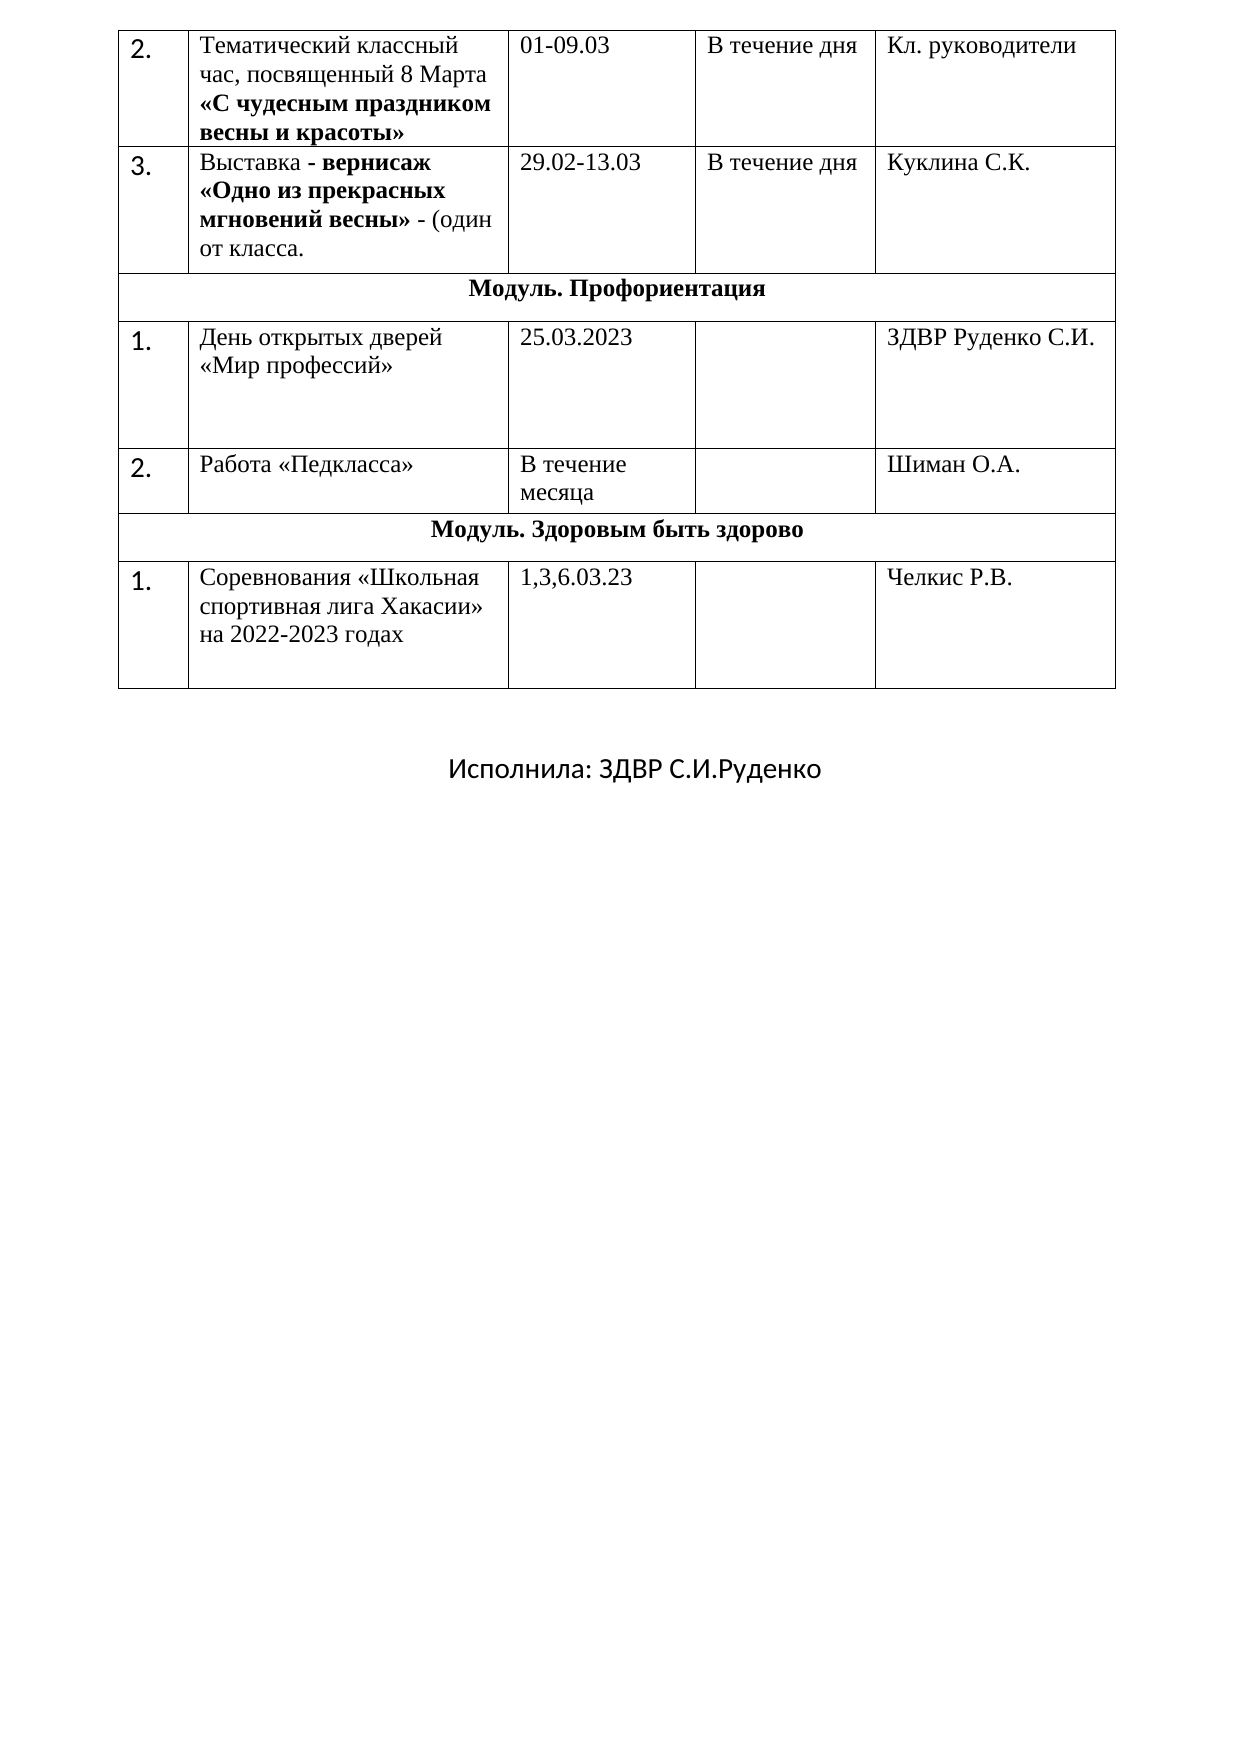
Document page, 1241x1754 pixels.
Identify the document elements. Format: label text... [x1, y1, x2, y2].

table_cell [696, 322, 875, 448]
table_cell В течение месяца [509, 449, 695, 513]
table_cell Модуль. Профориентация [119, 274, 1115, 321]
table_cell 1. [119, 562, 188, 688]
table_cell Челкис Р.В. [876, 562, 1115, 688]
table_cell 29.02-13.03 [509, 147, 695, 272]
table_cell ЗДВР Руденко С.И. [876, 322, 1115, 448]
table_cell 1,3,6.03.23 [509, 562, 695, 688]
table_cell 3. [119, 147, 188, 272]
table_cell 25.03.2023 [509, 322, 695, 448]
table_cell 1. [119, 322, 188, 448]
table_cell Шиман О.А. [876, 449, 1115, 513]
table_cell Работа «Педкласса» [189, 449, 508, 513]
table_cell Выставка - вернисаж «Одно из прекрасных мгновений весны» - (один от класса. [189, 147, 508, 272]
table_cell В течение дня [696, 147, 875, 272]
table_cell [696, 449, 875, 513]
text Исполнила: ЗДВР С.И.Руденко [118, 751, 1152, 786]
table_cell 01-09.03 [509, 31, 695, 146]
table_cell 2. [119, 31, 188, 146]
table_cell Куклина С.К. [876, 147, 1115, 272]
table_cell 2. [119, 449, 188, 513]
table_cell [696, 562, 875, 688]
table_cell Соревнования «Школьная спортивная лига Хакасии» на 2022-2023 годах [189, 562, 508, 688]
table_cell Тематический классный час, посвященный 8 Марта «С чудесным праздником весны и красоты» [189, 31, 508, 146]
table_cell День открытых дверей «Мир профессий» [189, 322, 508, 448]
table_cell Кл. руководители [876, 31, 1115, 146]
table_cell Модуль. Здоровым быть здорово [119, 514, 1115, 561]
table_cell В течение дня [696, 31, 875, 146]
